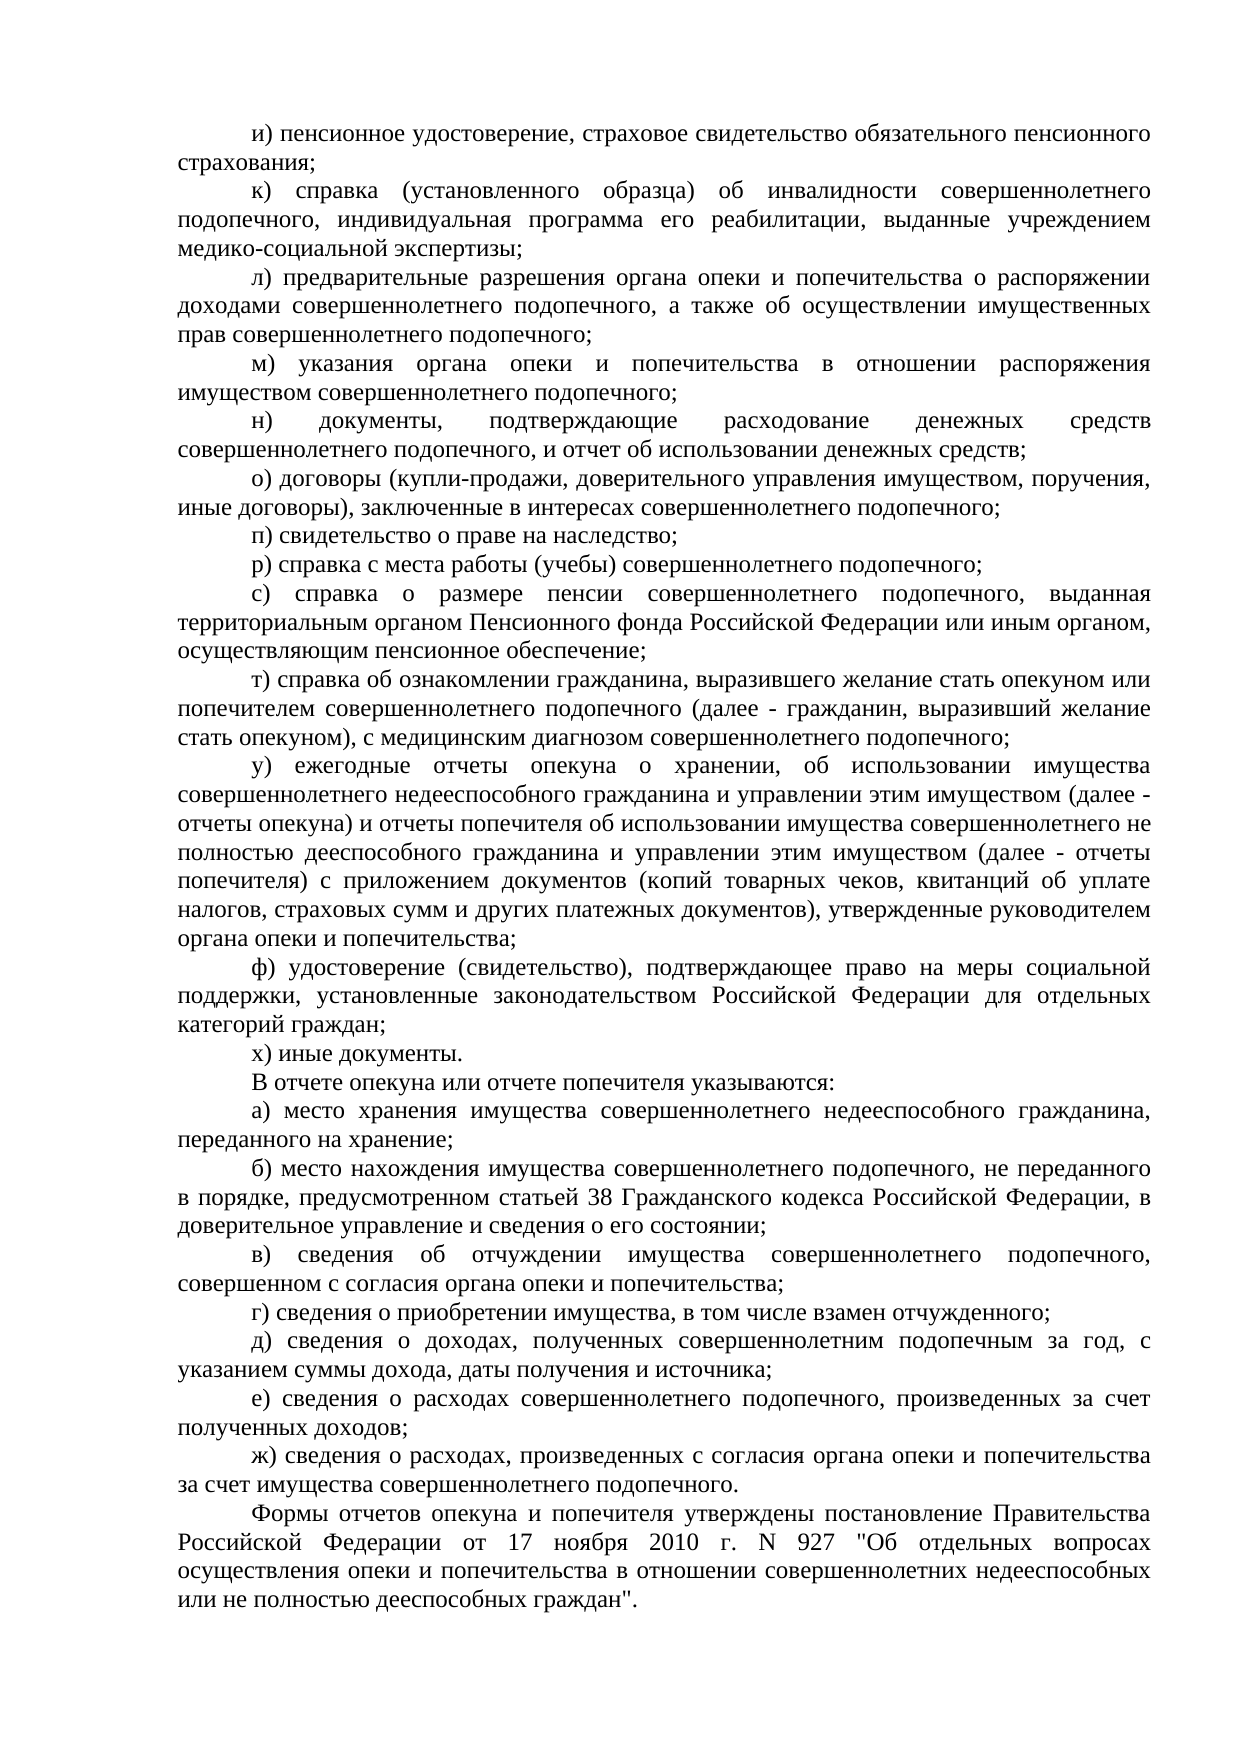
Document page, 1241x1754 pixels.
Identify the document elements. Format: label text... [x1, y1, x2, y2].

text В отчете опекуна или отчете попечителя указываются: [177, 1067, 1152, 1096]
text т) справка об ознакомлении гражданина, выразившего желание стать опекуном или попечителем совершеннолетнего подопечного (далее - гражданин, выразивший желание стать опекуном), с медицинским диагнозом совершеннолетнего подопечного; [177, 664, 1152, 751]
text р) справка с места работы (учебы) совершеннолетнего подопечного; [177, 549, 1152, 578]
text Формы отчетов опекуна и попечителя утверждены постановление Правительства Российской Федерации от 17 ноября 2010 г. N 927 "Об отдельных вопросах осуществления опеки и попечительства в отношении совершеннолетних недееспособных или не полностью дееспособных граждан". [177, 1498, 1152, 1613]
text ж) сведения о расходах, произведенных с согласия органа опеки и попечительства за счет имущества совершеннолетнего подопечного. [177, 1441, 1152, 1498]
text у) ежегодные отчеты опекуна о хранении, об использовании имущества совершеннолетнего недееспособного гражданина и управлении этим имуществом (далее - отчеты опекуна) и отчеты попечителя об использовании имущества совершеннолетнего не полностью дееспособного гражданина и управлении этим имуществом (далее - отчеты попечителя) с приложением документов (копий товарных чеков, квитанций об уплате налогов, страховых сумм и других платежных документов), утвержденные руководителем органа опеки и попечительства; [177, 751, 1152, 952]
text п) свидетельство о праве на наследство; [177, 521, 1152, 549]
text е) сведения о расходах совершеннолетнего подопечного, произведенных за счет полученных доходов; [177, 1383, 1152, 1441]
text л) предварительные разрешения органа опеки и попечительства о распоряжении доходами совершеннолетнего подопечного, а также об осуществлении имущественных прав совершеннолетнего подопечного; [177, 262, 1152, 348]
text м) указания органа опеки и попечительства в отношении распоряжения имуществом совершеннолетнего подопечного; [177, 348, 1152, 406]
text х) иные документы. [177, 1038, 1152, 1067]
text г) сведения о приобретении имущества, в том числе взамен отчужденного; [177, 1297, 1152, 1326]
text о) договоры (купли-продажи, доверительного управления имуществом, поручения, иные договоры), заключенные в интересах совершеннолетнего подопечного; [177, 463, 1152, 521]
text в) сведения об отчуждении имущества совершеннолетнего подопечного, совершенном с согласия органа опеки и попечительства; [177, 1239, 1152, 1297]
text н) документы, подтверждающие расходование денежных средств совершеннолетнего подопечного, и отчет об использовании денежных средств; [177, 406, 1152, 463]
text д) сведения о доходах, полученных совершеннолетним подопечным за год, с указанием суммы дохода, даты получения и источника; [177, 1326, 1152, 1383]
text ф) удостоверение (свидетельство), подтверждающее право на меры социальной поддержки, установленные законодательством Российской Федерации для отдельных категорий граждан; [177, 952, 1152, 1038]
text и) пенсионное удостоверение, страховое свидетельство обязательного пенсионного страхования; [177, 118, 1152, 176]
text а) место хранения имущества совершеннолетнего недееспособного гражданина, переданного на хранение; [177, 1096, 1152, 1153]
text б) место нахождения имущества совершеннолетнего подопечного, не переданного в порядке, предусмотренном статьей 38 Гражданского кодекса Российской Федерации, в доверительное управление и сведения о его состоянии; [177, 1153, 1152, 1239]
text к) справка (установленного образца) об инвалидности совершеннолетнего подопечного, индивидуальная программа его реабилитации, выданные учреждением медико-социальной экспертизы; [177, 176, 1152, 262]
text с) справка о размере пенсии совершеннолетнего подопечного, выданная территориальным органом Пенсионного фонда Российской Федерации или иным органом, осуществляющим пенсионное обеспечение; [177, 578, 1152, 664]
